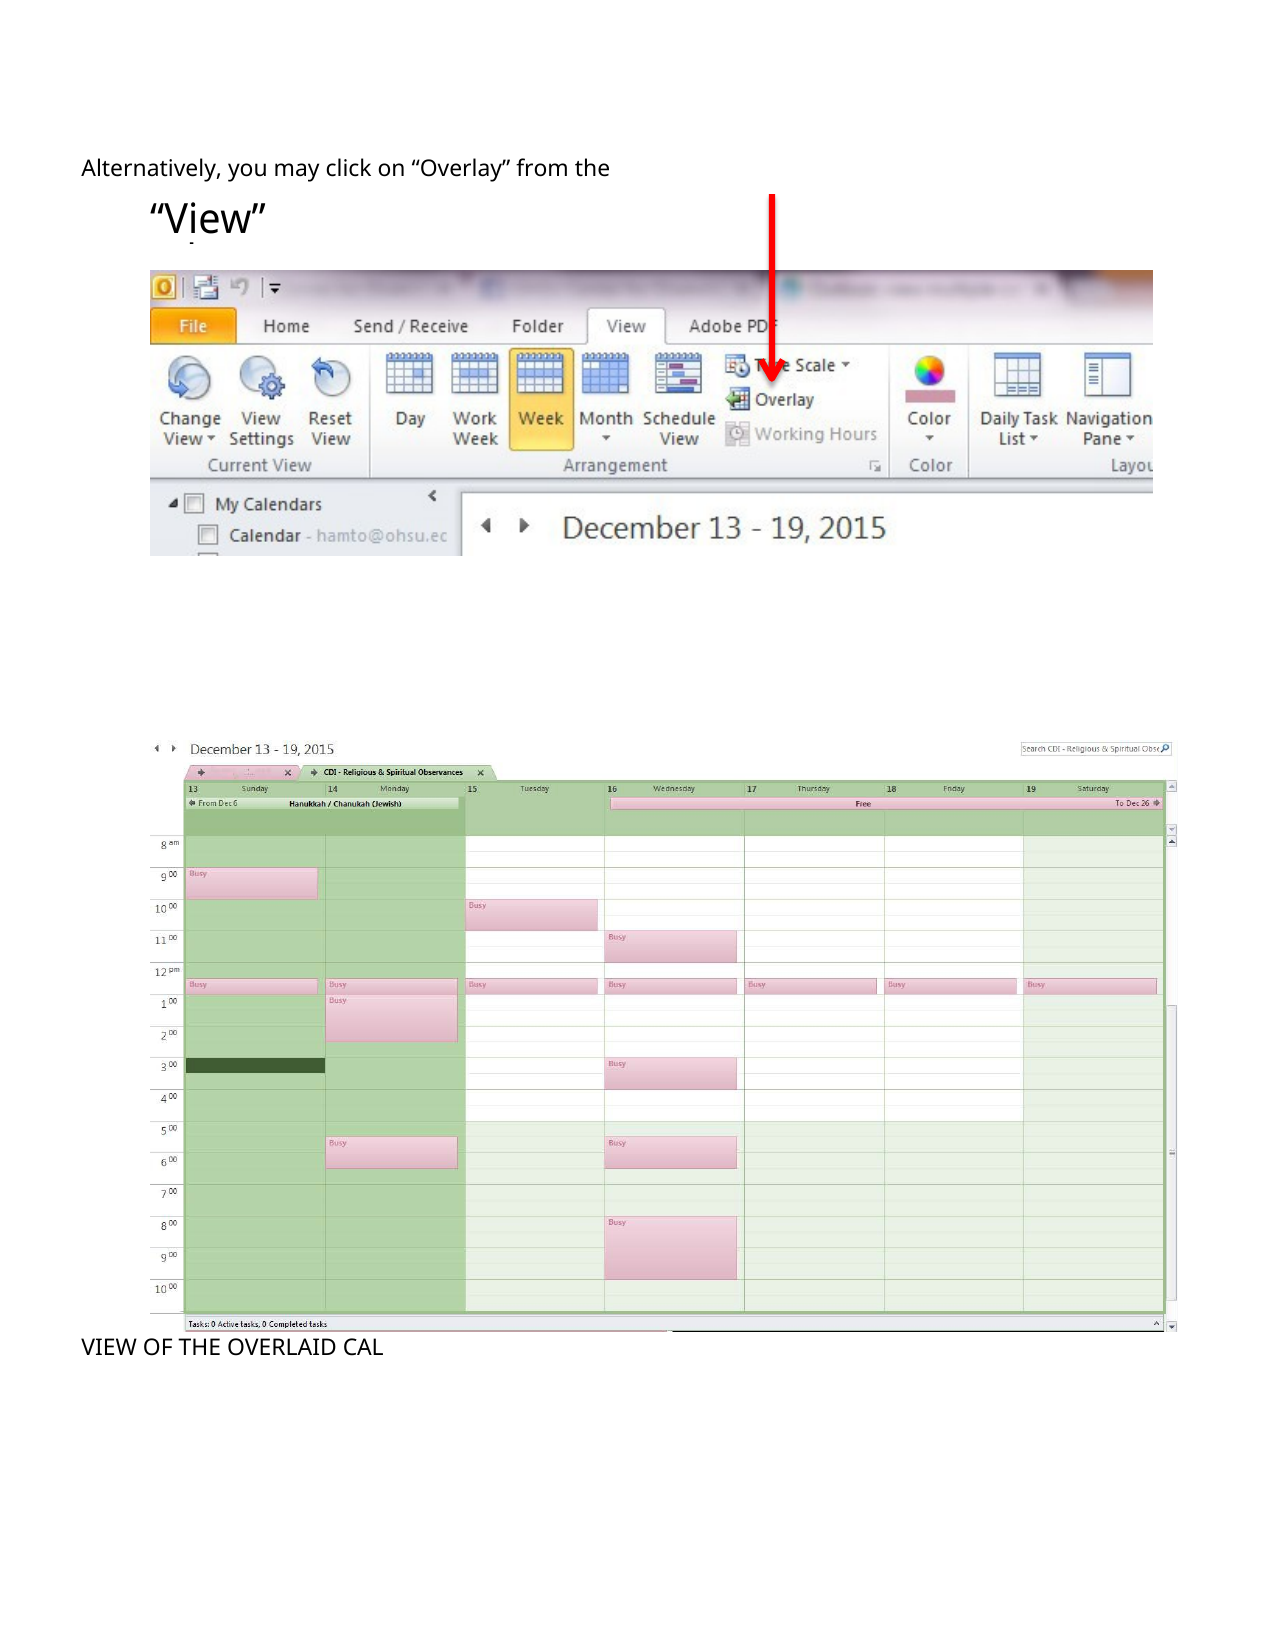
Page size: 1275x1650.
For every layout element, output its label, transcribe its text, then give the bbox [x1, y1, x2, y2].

picture [150, 190, 1153, 556]
picture [150, 740, 1178, 1332]
text Alternatively, you may click on “Overlay” from the [81, 152, 1200, 183]
